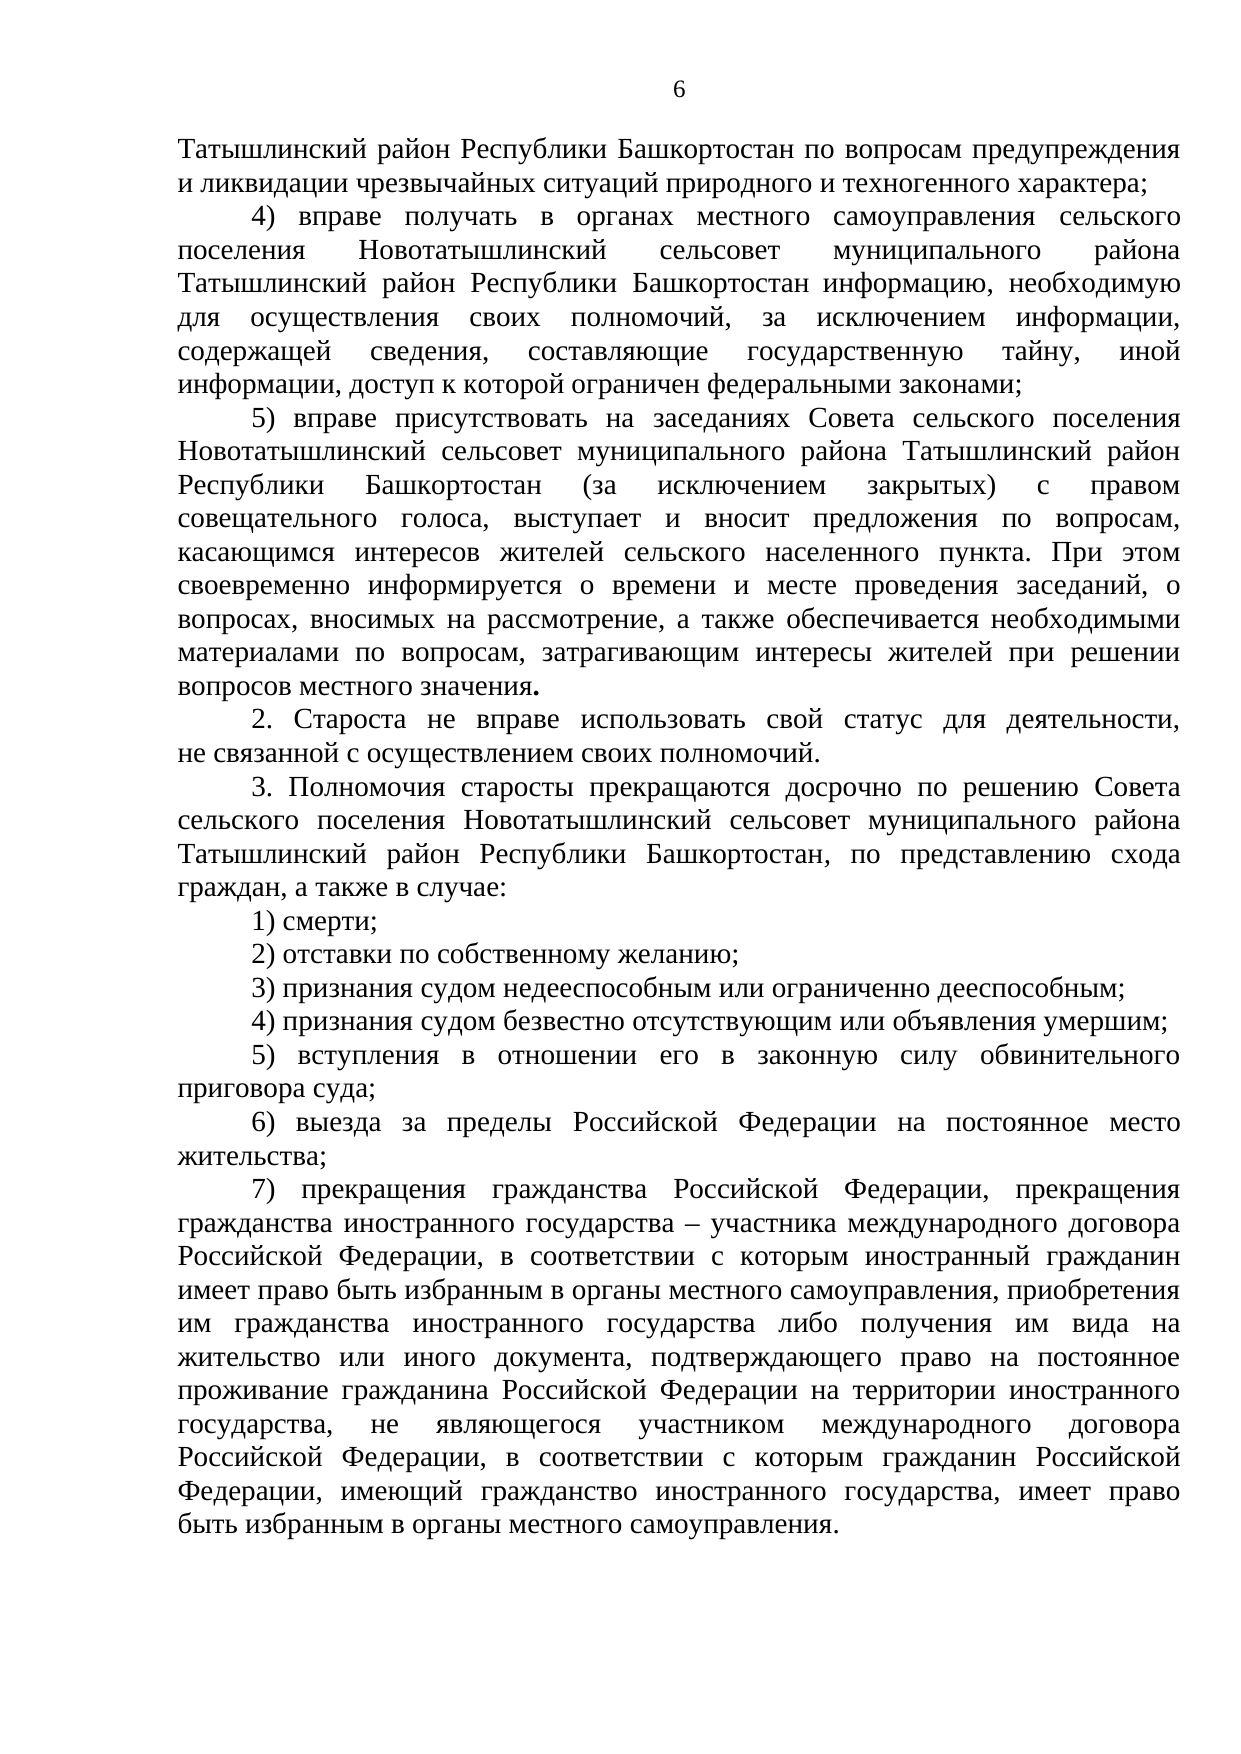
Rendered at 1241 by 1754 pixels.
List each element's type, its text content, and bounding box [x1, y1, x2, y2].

text 1) смерти; [177, 903, 1181, 936]
text 4) признания судом безвестно отсутствующим или объявления умершим; [177, 1003, 1181, 1037]
text 4) вправе получать в органах местного самоуправления сельского поселения Новотатышлинский сельсовет муниципального района Татышлинский район Республики Башкортостан информацию, необходимую для осуществления своих полномочий, за исключением информации, содержащей сведения, составляющие государственную тайну, иной информации, доступ к которой ограничен федеральными законами; [177, 198, 1181, 400]
text 5) вступления в отношении его в законную силу обвинительного приговора суда; [177, 1037, 1181, 1104]
text 3) признания судом недееспособным или ограниченно дееспособным; [177, 970, 1181, 1003]
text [177, 131, 1181, 198]
text 2. Староста не вправе использовать свой статус для деятельности, не связанной с осуществлением своих полномочий. [177, 702, 1181, 769]
text 2) отставки по собственному желанию; [177, 936, 1181, 970]
text 3. Полномочия старосты прекращаются досрочно по решению Совета сельского поселения Новотатышлинский сельсовет муниципального района Татышлинский район Республики Башкортостан, по представлению схода граждан, а также в случае: [177, 769, 1181, 903]
text 6) выезда за пределы Российской Федерации на постоянное место жительства; [177, 1104, 1181, 1171]
text 7) прекращения гражданства Российской Федерации, прекращения гражданства иностранного государства – участника международного договора Российской Федерации, в соответствии с которым иностранный гражданин имеет право быть избранным в органы местного самоуправления, приобретения им гражданства иностранного государства либо получения им вида на жительство или иного документа, подтверждающего право на постоянное проживание гражданина Российской Федерации на территории иностранного государства, не являющегося участником международного договора Российской Федерации, в соответствии с которым гражданин Российской Федерации, имеющий гражданство иностранного государства, имеет право быть избранным в органы местного самоуправления. [177, 1171, 1181, 1540]
text 5) вправе присутствовать на заседаниях Совета сельского поселения Новотатышлинский сельсовет муниципального района Татышлинский район Республики Башкортостан (за исключением закрытых) с правом совещательного голоса, выступает и вносит предложения по вопросам, касающимся интересов жителей сельского населенного пункта. При этом своевременно информируется о времени и месте проведения заседаний, о вопросах, вносимых на рассмотрение, а также обеспечивается необходимыми материалами по вопросам, затрагивающим интересы жителей при решении вопросов местного значения. [177, 400, 1181, 702]
